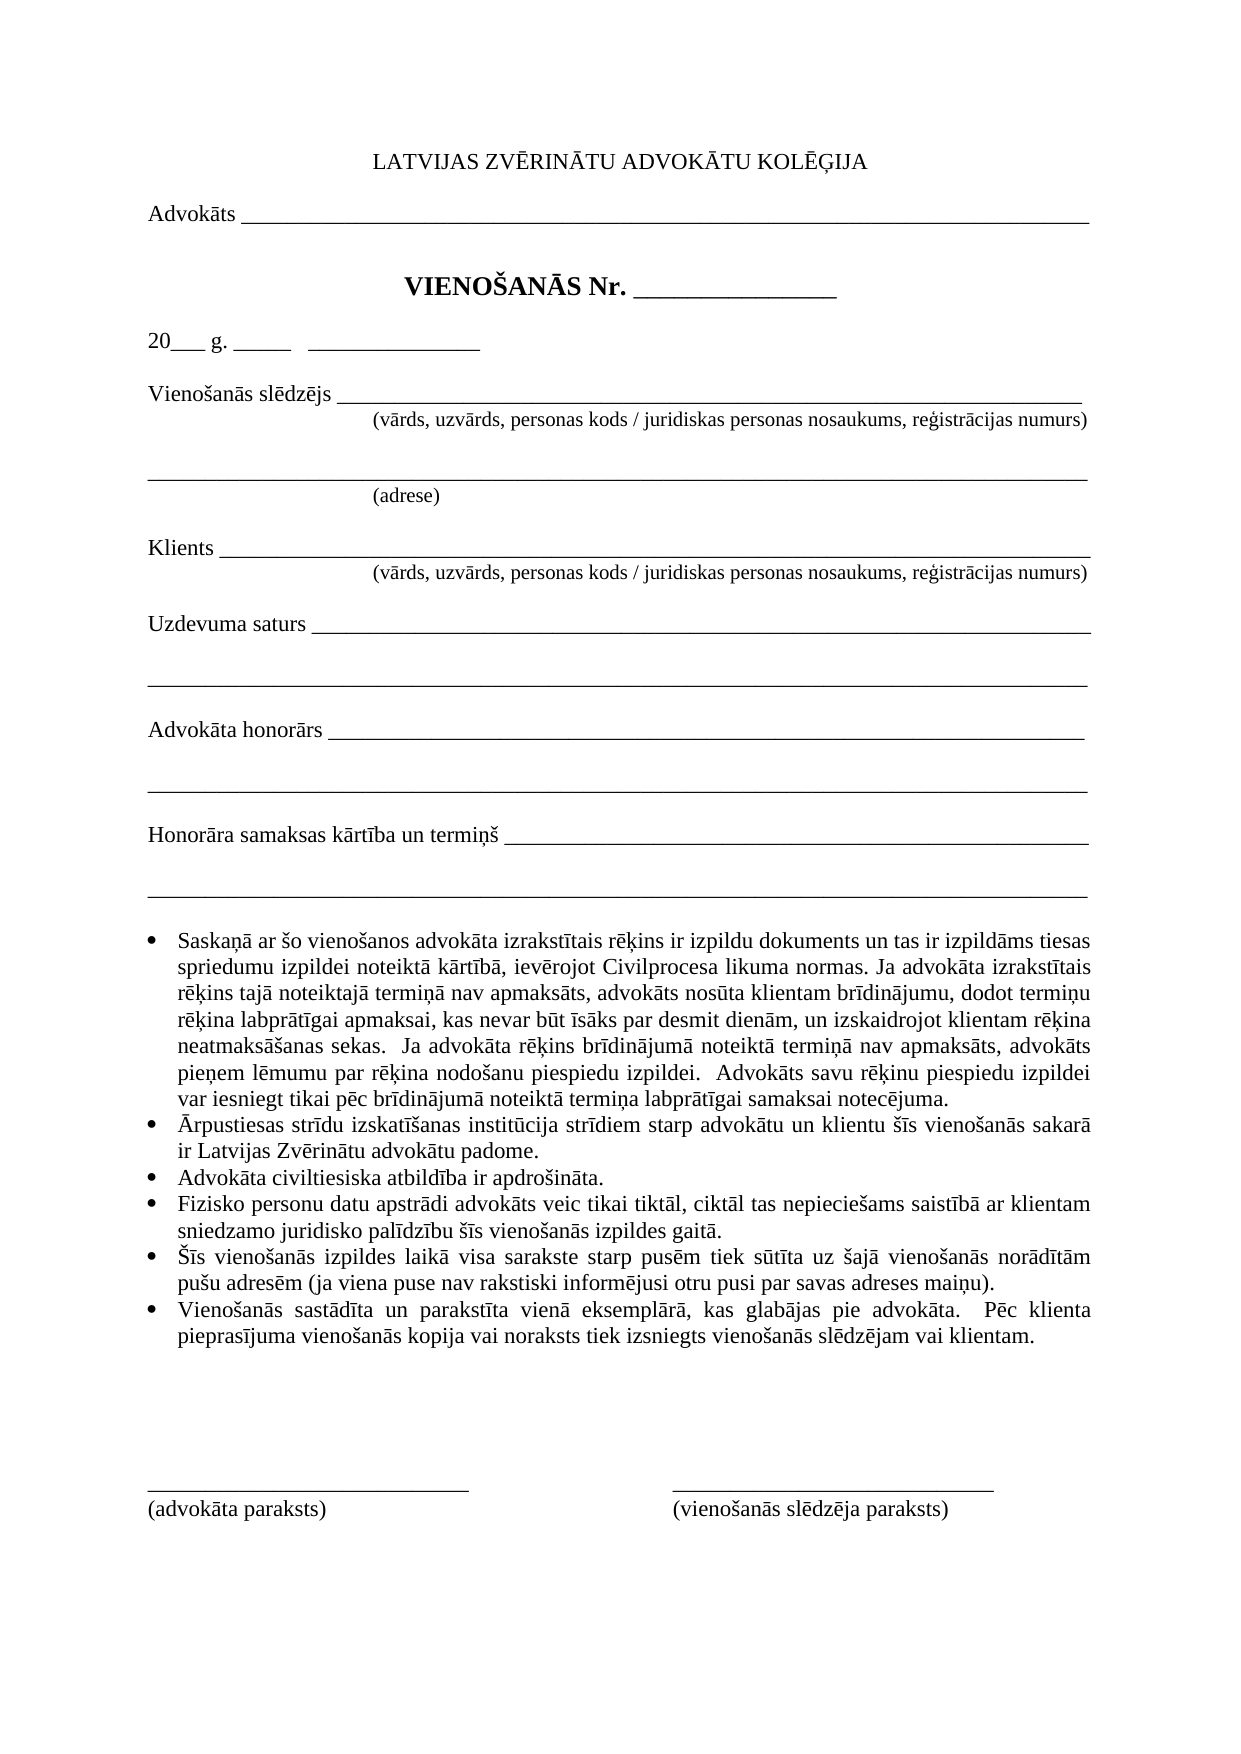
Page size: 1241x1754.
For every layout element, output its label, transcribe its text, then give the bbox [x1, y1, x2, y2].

text __________________________________________________________________________________ [148, 769, 1092, 795]
text Advokāta honorārs __________________________________________________________________ [148, 716, 1092, 742]
text 20___ g. _____ _______________ [148, 327, 1092, 354]
text __________________________________________________________________________________ [148, 457, 1092, 483]
text Uzdevuma saturs ____________________________________________________________________ [148, 611, 1092, 637]
list Vienošanās sastādīta un parakstīta vienā eksemplārā, kas glabājas pie advokāta. Pēc klienta pieprasījuma vienošanās kopija vai noraksts tiek izsniegts vienošanās slēdzējam vai klientam. [148, 1296, 1092, 1348]
text LATVIJAS ZVĒRINĀTU ADVOKĀTU KOLĒĢIJA [148, 148, 1092, 174]
text Advokāts __________________________________________________________________________ [148, 200, 1092, 227]
list Advokāta civiltiesiska atbildība ir apdrošināta. [148, 1164, 1092, 1190]
text Klients ____________________________________________________________________________ [148, 534, 1092, 560]
text Honorāra samaksas kārtība un termiņš ___________________________________________________ [148, 821, 1092, 848]
list Saskaņā ar šo vienošanos advokāta izrakstītais rēķins ir izpildu dokuments un tas ir izpildāms tiesas spriedumu izpildei noteiktā kārtībā, ievērojot Civilprocesa likuma normas. Ja advokāta izrakstītais rēķins tajā noteiktajā termiņā nav apmaksāts, advokāts nosūta klientam brīdinājumu, dodot termiņu rēķina labprātīgai apmaksai, kas nevar būt īsāks par desmit dienām, un izskaidrojot klientam rēķina neatmaksāšanas sekas. Ja advokāta rēķins brīdinājumā noteiktā termiņā nav apmaksāts, advokāts pieņem lēmumu par rēķina nodošanu piespiedu izpildei. Advokāts savu rēķinu piespiedu izpildei var iesniegt tikai pēc brīdinājumā noteiktā termiņa labprātīgai samaksai notecējuma. [148, 927, 1092, 1111]
text __________________________________________________________________________________ [148, 663, 1092, 689]
text (adrese) [148, 483, 1092, 507]
list Ārpustiesas strīdu izskatīšanas institūcija strīdiem starp advokātu un klientu šīs vienošanās sakarā ir Latvijas Zvērinātu advokātu padome. [148, 1111, 1092, 1164]
text Vienošanās slēdzējs _________________________________________________________________ [148, 380, 1092, 407]
list Šīs vienošanās izpildes laikā visa sarakste starp pusēm tiek sūtīta uz šajā vienošanās norādītām pušu adresēm (ja viena puse nav rakstiski informējusi otru pusi par savas adreses maiņu). [148, 1243, 1092, 1296]
text (advokāta paraksts) (vienošanās slēdzēja paraksts) [148, 1494, 1092, 1521]
text __________________________________________________________________________________ [148, 874, 1092, 900]
text (vārds, uzvārds, personas kods / juridiskas personas nosaukums, reģistrācijas numurs) [148, 407, 1092, 431]
text (vārds, uzvārds, personas kods / juridiskas personas nosaukums, reģistrācijas numurs) [148, 560, 1092, 584]
list Fizisko personu datu apstrādi advokāts veic tikai tiktāl, ciktāl tas nepieciešams saistībā ar klientam sniedzamo juridisko palīdzību šīs vienošanās izpildes gaitā. [148, 1190, 1092, 1243]
text VIENOŠANĀS Nr. _______________ [148, 270, 1092, 301]
text ____________________________ ____________________________ [148, 1468, 1092, 1494]
